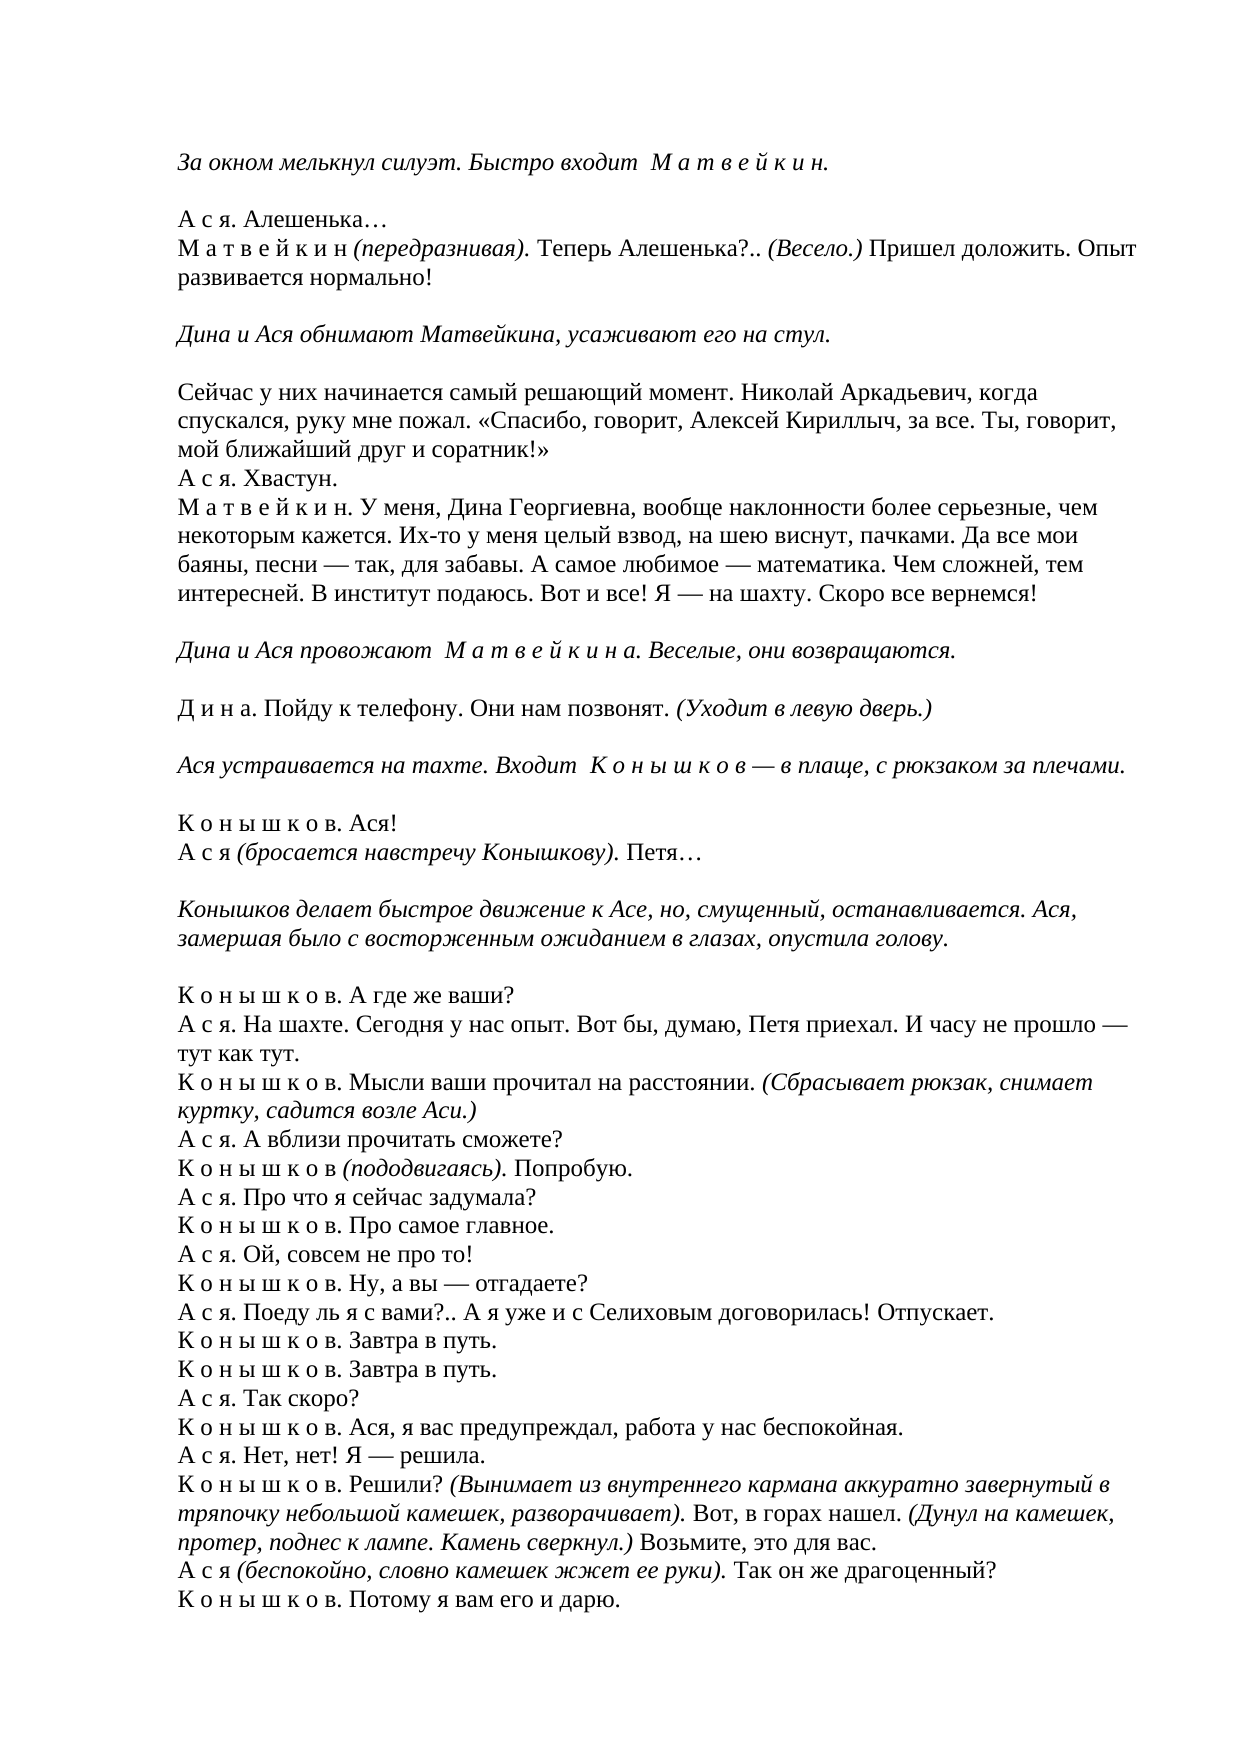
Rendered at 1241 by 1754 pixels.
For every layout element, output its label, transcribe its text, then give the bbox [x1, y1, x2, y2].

text Сейчас у них начинается самый решающий момент. Николай Аркадьевич, когда спускался, руку мне пожал. «Спасибо, говорит, Алексей Кириллыч, за все. Ты, говорит, мой ближайший друг и соратник!» [177, 348, 1152, 463]
text М а т в е й к и н (передразнивая). Теперь Алешенька?.. (Весело.) Пришел доложить. Опыт развивается нормально! [177, 233, 1152, 291]
text А с я (бросается навстречу Конышкову). Петя… [177, 837, 1152, 866]
text К о н ы ш к о в (пододвигаясь). Попробую. [177, 1153, 1152, 1182]
text Конышков делает быстрое движение к Асе, но, смущенный, останавливается. Ася, замершая было с восторженным ожиданием в глазах, опустила голову. [177, 894, 1152, 952]
text Дина и Ася провожают М а т в е й к и н а. Веселые, они возвращаются. [177, 636, 1152, 664]
text А с я. А вблизи прочитать сможете? [177, 1124, 1152, 1153]
text М а т в е й к и н. У меня, Дина Георгиевна, вообще наклонности более серьезные, чем некоторым кажется. Их-то у меня целый взвод, на шею виснут, пачками. Да все мои баяны, песни — так, для забавы. А самое любимое — математика. Чем сложней, тем интересней. В институт подаюсь. Вот и все! Я — на шахту. Скоро все вернемся! [177, 492, 1152, 607]
text Д и н а. Пойду к телефону. Они нам позвонят. (Уходит в левую дверь.) [177, 693, 1152, 722]
text К о н ы ш к о в. Завтра в путь. [177, 1354, 1152, 1383]
text А с я. Про что я сейчас задумала? [177, 1182, 1152, 1211]
text К о н ы ш к о в. Ну, а вы — отгадаете? [177, 1268, 1152, 1297]
text К о н ы ш к о в. Мысли ваши прочитал на расстоянии. (Сбрасывает рюкзак, снимает куртку, садится возле Аси.) [177, 1067, 1152, 1124]
text А с я. Ой, совсем не про то! [177, 1239, 1152, 1268]
text К о н ы ш к о в. А где же ваши? [177, 952, 1152, 1009]
text За окном мелькнул силуэт. Быстро входит М а т в е й к и н. [177, 147, 1152, 176]
text А с я. Нет, нет! Я — решила. [177, 1441, 1152, 1469]
text А с я. Алешенька… [177, 176, 1152, 233]
text А с я (беспокойно, словно камешек жжет ее руки). Так он же драгоценный? [177, 1556, 1152, 1584]
text А с я. Поеду ль я с вами?.. А я уже и с Селиховым договорилась! Отпускает. [177, 1297, 1152, 1326]
text К о н ы ш к о в. Потому я вам его и дарю. [177, 1584, 1152, 1613]
text А с я. Хвастун. [177, 463, 1152, 492]
text К о н ы ш к о в. Ася! [177, 808, 1152, 837]
text К о н ы ш к о в. Про самое главное. [177, 1211, 1152, 1239]
text К о н ы ш к о в. Решили? (Вынимает из внутреннего кармана аккуратно завернутый в тряпочку небольшой камешек, разворачивает). Вот, в горах нашел. (Дунул на камешек, протер, поднес к лампе. Камень сверкнул.) Возьмите, это для вас. [177, 1469, 1152, 1556]
text А с я. На шахте. Сегодня у нас опыт. Вот бы, думаю, Петя приехал. И часу не прошло — тут как тут. [177, 1009, 1152, 1067]
text К о н ы ш к о в. Завтра в путь. [177, 1326, 1152, 1354]
text А с я. Так скоро? [177, 1383, 1152, 1412]
text К о н ы ш к о в. Ася, я вас предупреждал, работа у нас беспокойная. [177, 1412, 1152, 1441]
text Ася устраивается на тахте. Входит К о н ы ш к о в — в плаще, с рюкзаком за плечами. [177, 751, 1152, 779]
text Дина и Ася обнимают Матвейкина, усаживают его на стул. [177, 319, 1152, 348]
